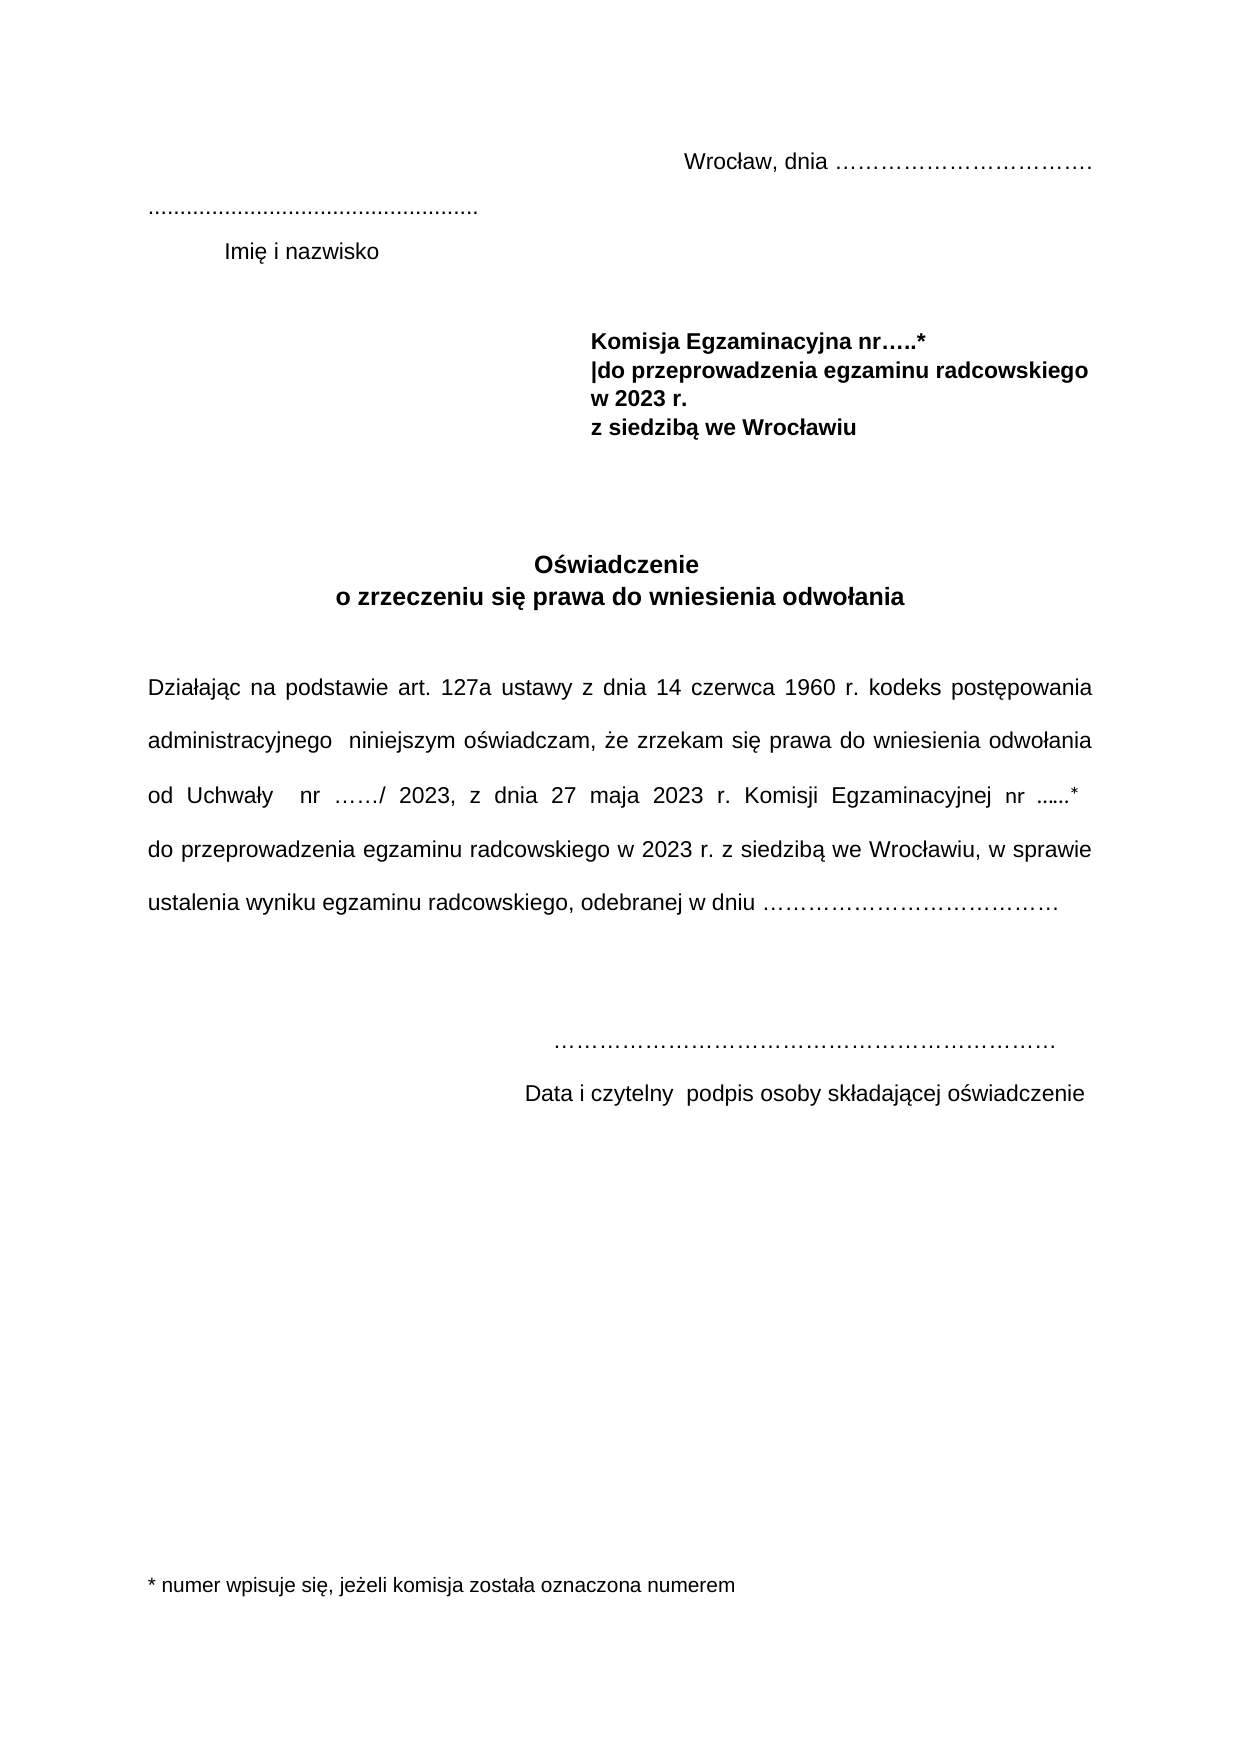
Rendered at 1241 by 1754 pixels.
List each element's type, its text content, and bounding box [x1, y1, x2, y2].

text .................................................... [148, 193, 1093, 219]
text Oświadczenie o zrzeczeniu się prawa do wniesienia odwołania [148, 551, 1093, 610]
text Wrocław, dnia ……………………………. [148, 148, 1093, 174]
text Działając na podstawie art. 127a ustawy z dnia 14 czerwca 1960 r. kodeks postępowania administracyjnego niniejszym oświadczam, że zrzekam się prawa do wniesienia odwołania od Uchwały nr ……/ 2023, z dnia 27 maja 2023 r. Komisji Egzaminacyjnej nr ……* do przeprowadzenia egzaminu radcowskiego w 2023 r. z siedzibą we Wrocławiu, w sprawie ustalenia wyniku egzaminu radcowskiego, odebranej w dniu ………………………………… [148, 674, 1093, 915]
text Komisja Egzaminacyjna nr…..* |do przeprowadzenia egzaminu radcowskiego w 2023 r. z siedzibą we Wrocławiu [591, 328, 1093, 440]
text Data i czytelny podpis osoby składającej oświadczenie [517, 1080, 1093, 1106]
text * numer wpisuje się, jeżeli komisja została oznaczona numerem [148, 1573, 1093, 1597]
text Imię i nazwisko [148, 238, 1093, 264]
text ………………………………………………………… [517, 1027, 1093, 1054]
